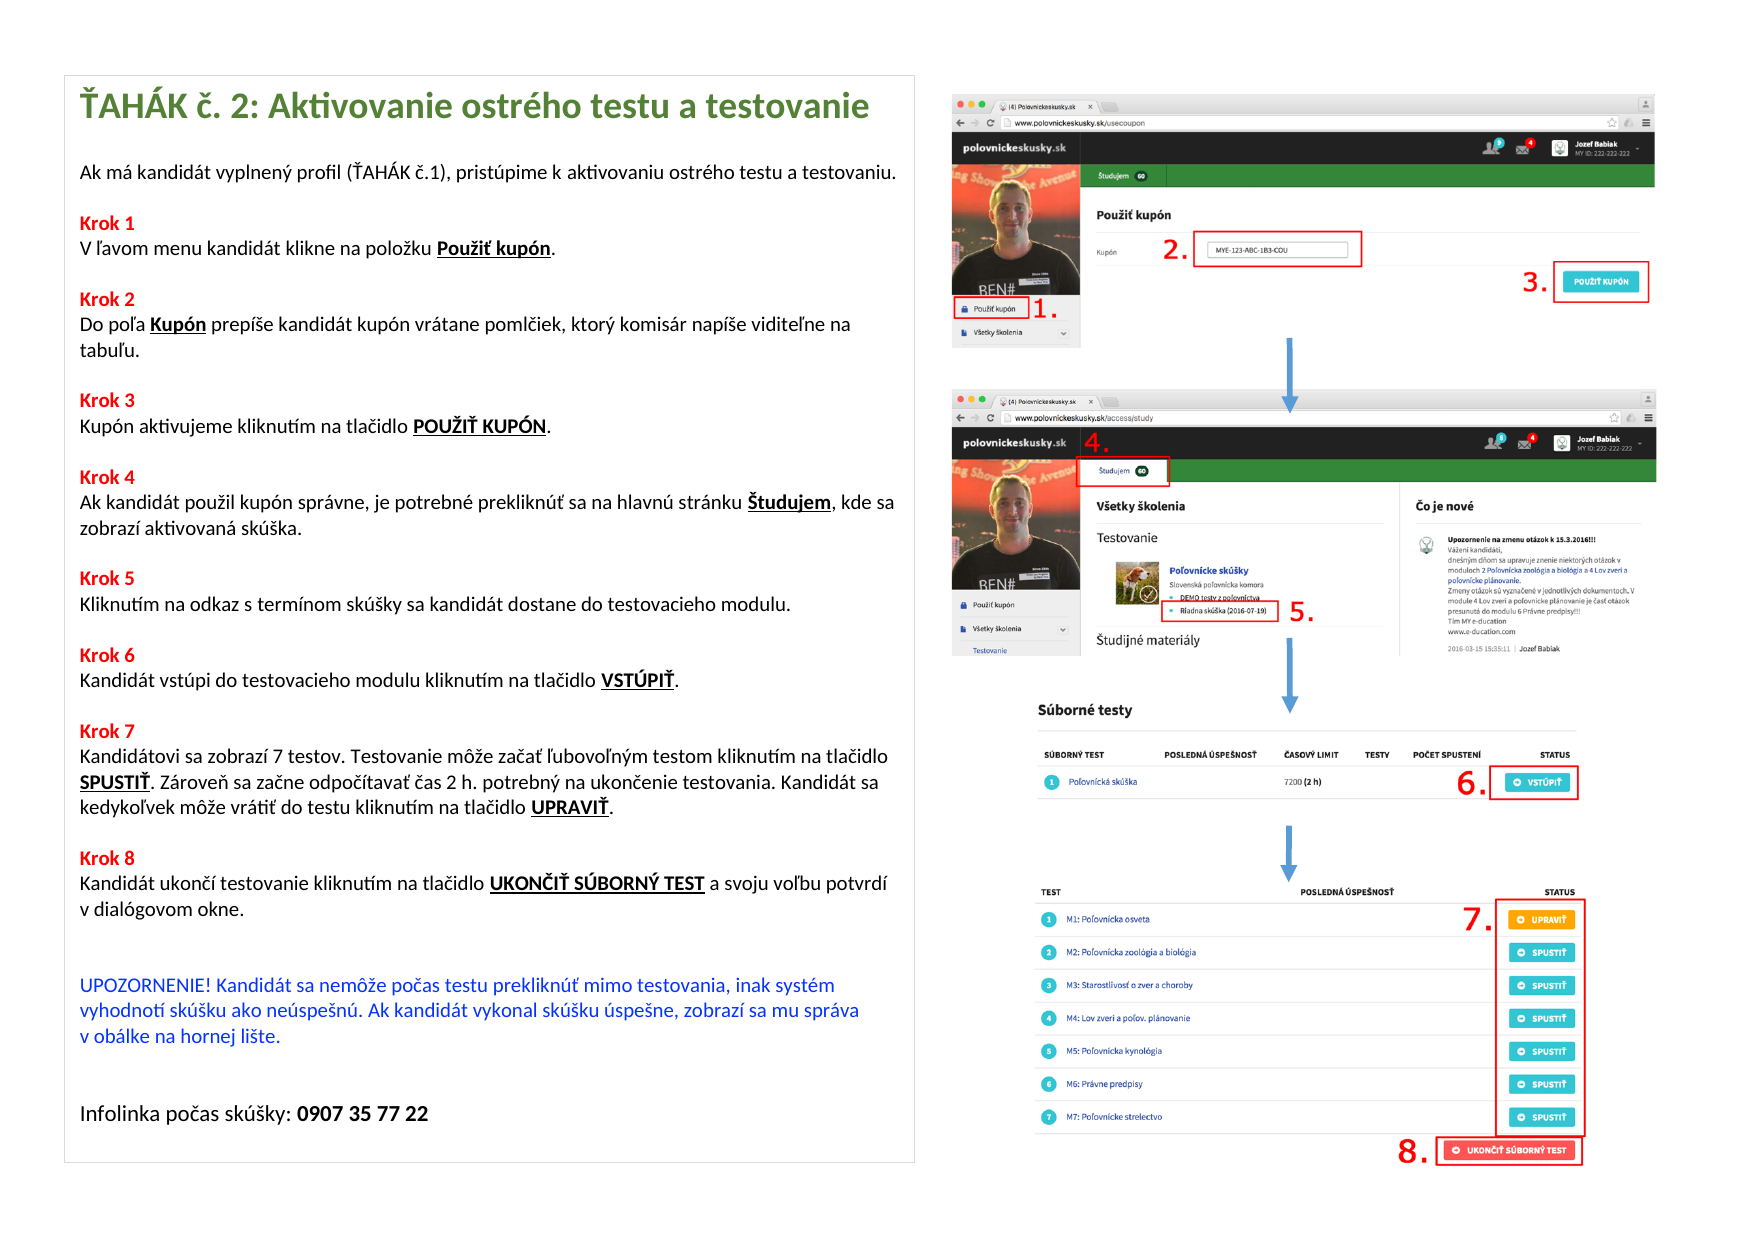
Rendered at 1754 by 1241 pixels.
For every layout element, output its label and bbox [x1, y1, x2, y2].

picture [1027, 694, 1590, 828]
picture [951, 94, 1655, 348]
picture [1027, 870, 1590, 1175]
picture [951, 389, 1657, 656]
